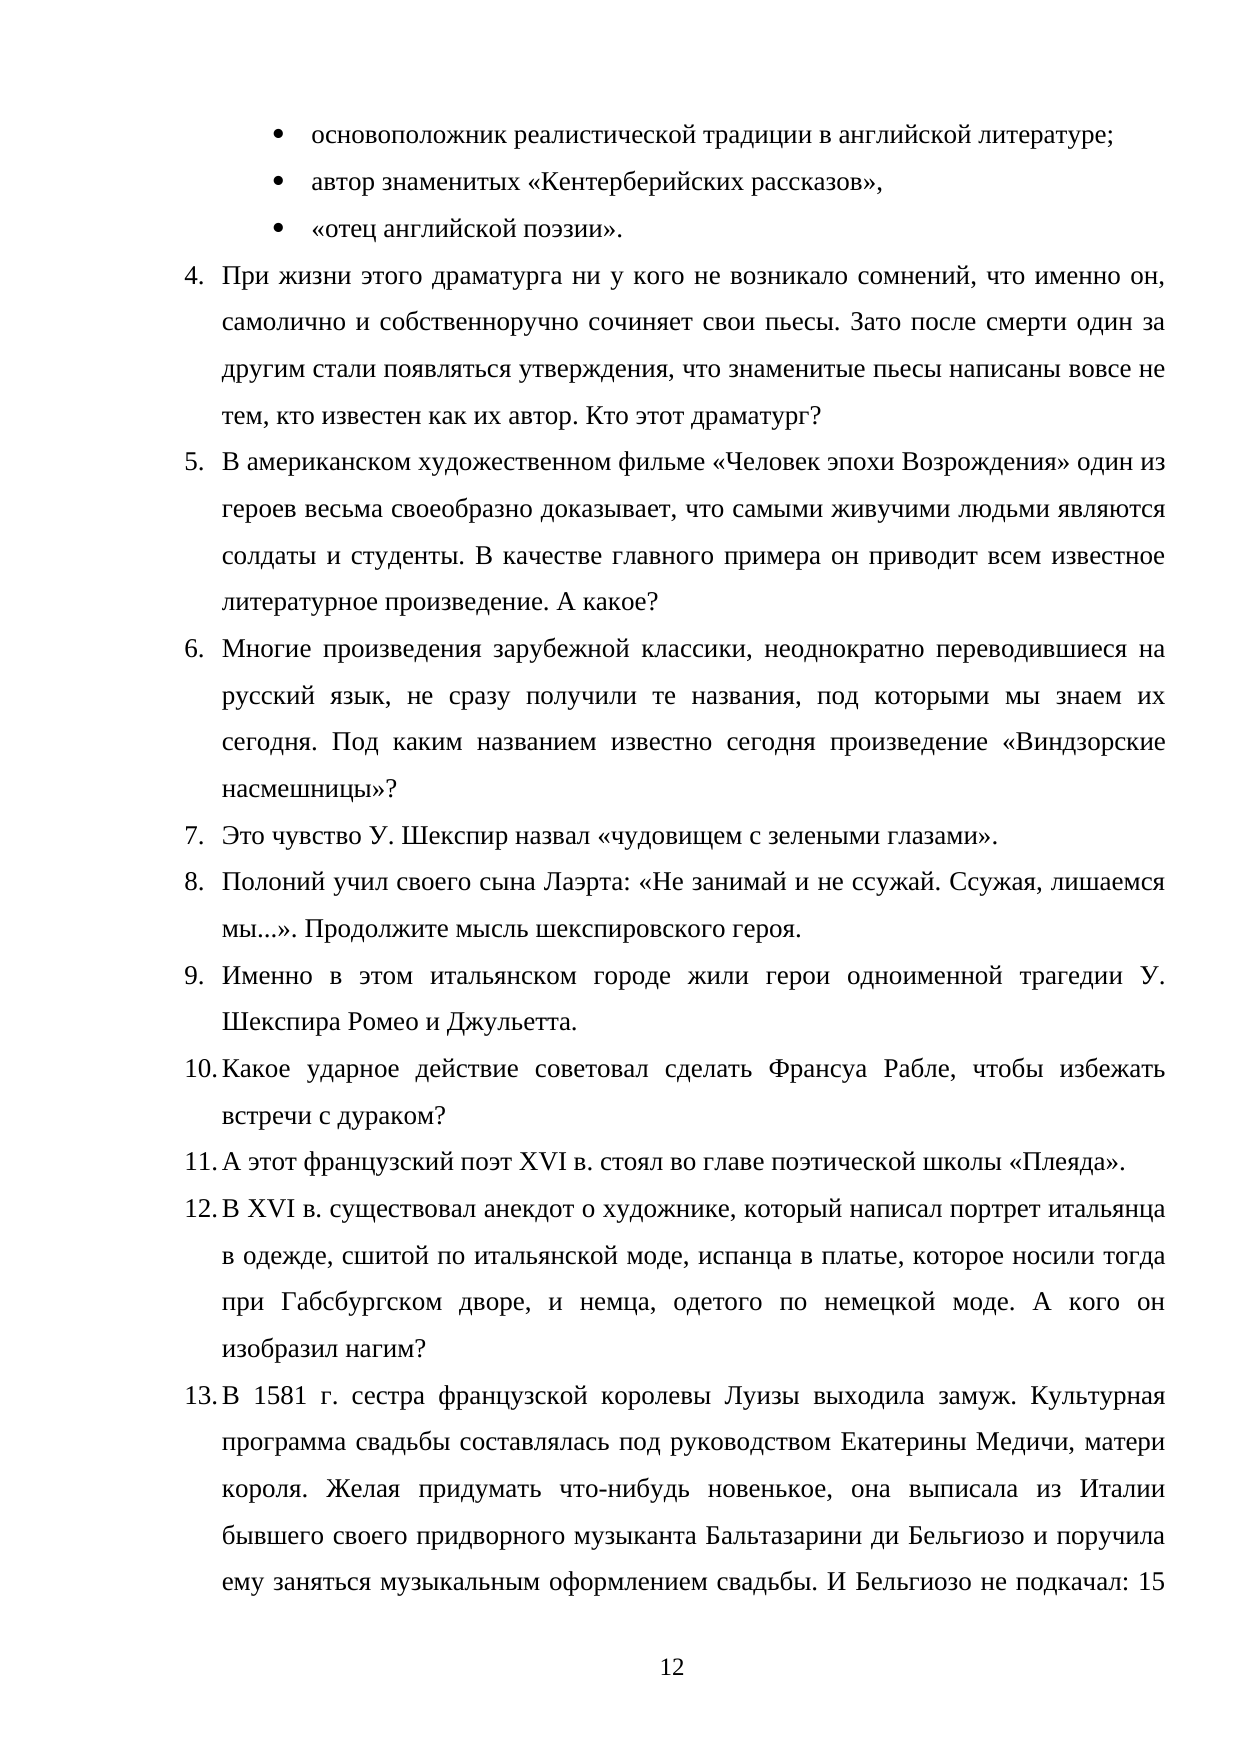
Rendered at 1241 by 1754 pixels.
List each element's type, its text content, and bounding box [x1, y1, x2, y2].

list Многие произведения зарубежной классики, неоднократно переводившиеся на русский язык, не сразу получили те названия, под которыми мы знаем их сегодня. Под каким названием известно сегодня произведение «Виндзорские насмешницы»? [184, 632, 1167, 803]
list основоположник реалистической традиции в английской литературе; [274, 118, 1167, 149]
list Какое ударное действие советовал сделать Франсуа Рабле, чтобы избежать встречи с дураком? [184, 1052, 1167, 1130]
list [184, 1379, 1167, 1597]
list автор знаменитых «Кентерберийских рассказов», [274, 165, 1167, 196]
list В XVI в. существовал анекдот о художнике, который написал портрет итальянца в одежде, сшитой по итальянской моде, испанца в платье, которое носили тогда при Габсбургском дворе, и немца, одетого по немецкой моде. А кого он изобразил нагим? [184, 1192, 1167, 1363]
list А этот французский поэт XVI в. стоял во главе поэтической школы «Плеяда». [184, 1145, 1167, 1177]
list Полоний учил своего сына Лаэрта: «Не занимай и не ссужай. Ссужая, лишаемся мы...». Продолжите мысль шекспировского героя. [184, 865, 1167, 943]
list Это чувство У. Шекспир назвал «чудовищем с зелеными глазами». [184, 819, 1167, 850]
list При жизни этого драматурга ни у кого не возникало сомнений, что именно он, самолично и собственноручно сочиняет свои пьесы. Зато после смерти один за другим стали появляться утверждения, что знаменитые пьесы написаны вовсе не тем, кто известен как их автор. Кто этот драматург? [184, 259, 1167, 430]
list В американском художественном фильме «Человек эпохи Возрождения» один из героев весьма своеобразно доказывает, что самыми живучими людьми являются солдаты и студенты. В качестве главного примера он приводит всем известное литературное произведение. А какое? [184, 445, 1167, 617]
list Именно в этом итальянском городе жили герои одноименной трагедии У. Шекспира Ромео и Джульетта. [184, 959, 1167, 1037]
list «отец английской поэзии». [274, 212, 1167, 243]
